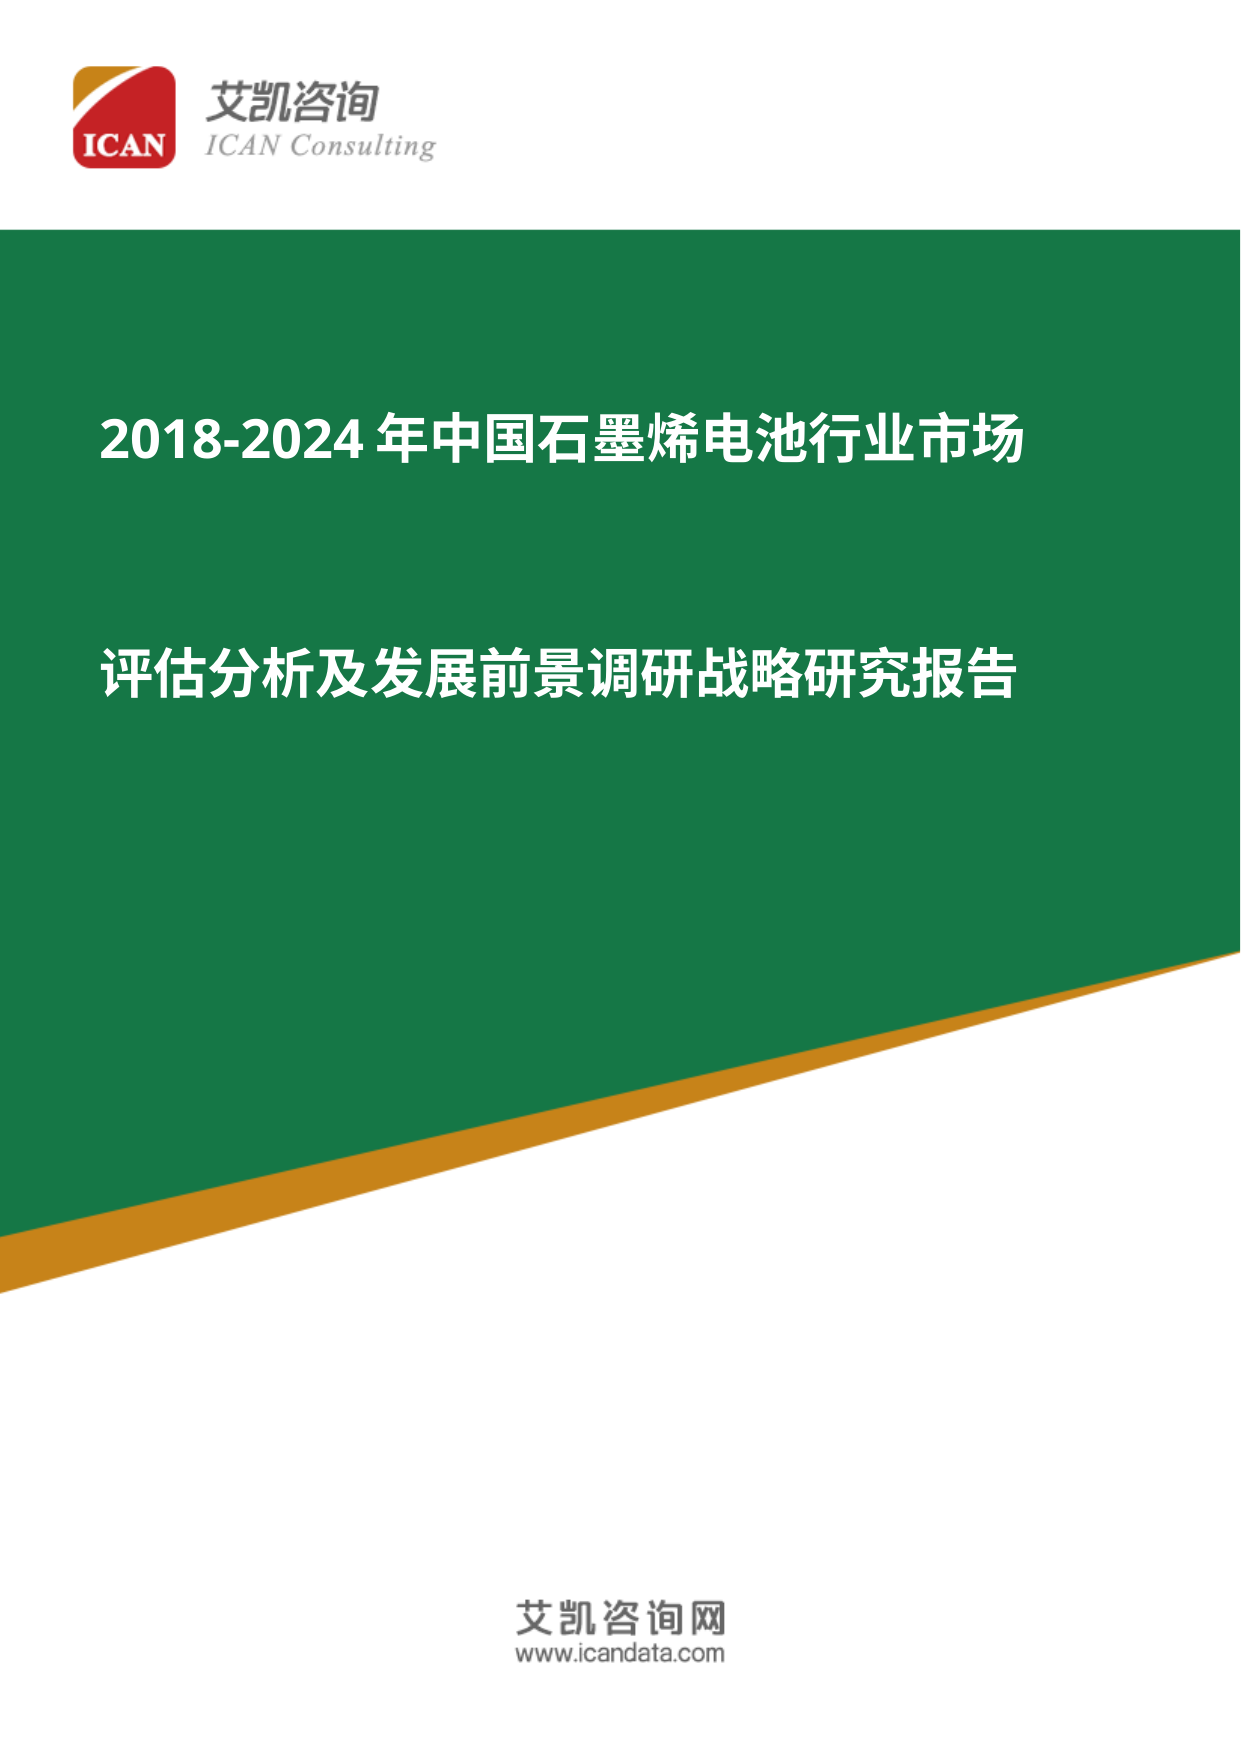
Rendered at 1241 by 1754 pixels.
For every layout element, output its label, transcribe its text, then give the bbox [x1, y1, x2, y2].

picture [0, 5, 1241, 1754]
subtitle 2018-2024年中国石墨烯电池行业市场评估分析及发展前景调研战略研究报告 [99, 386, 1053, 718]
